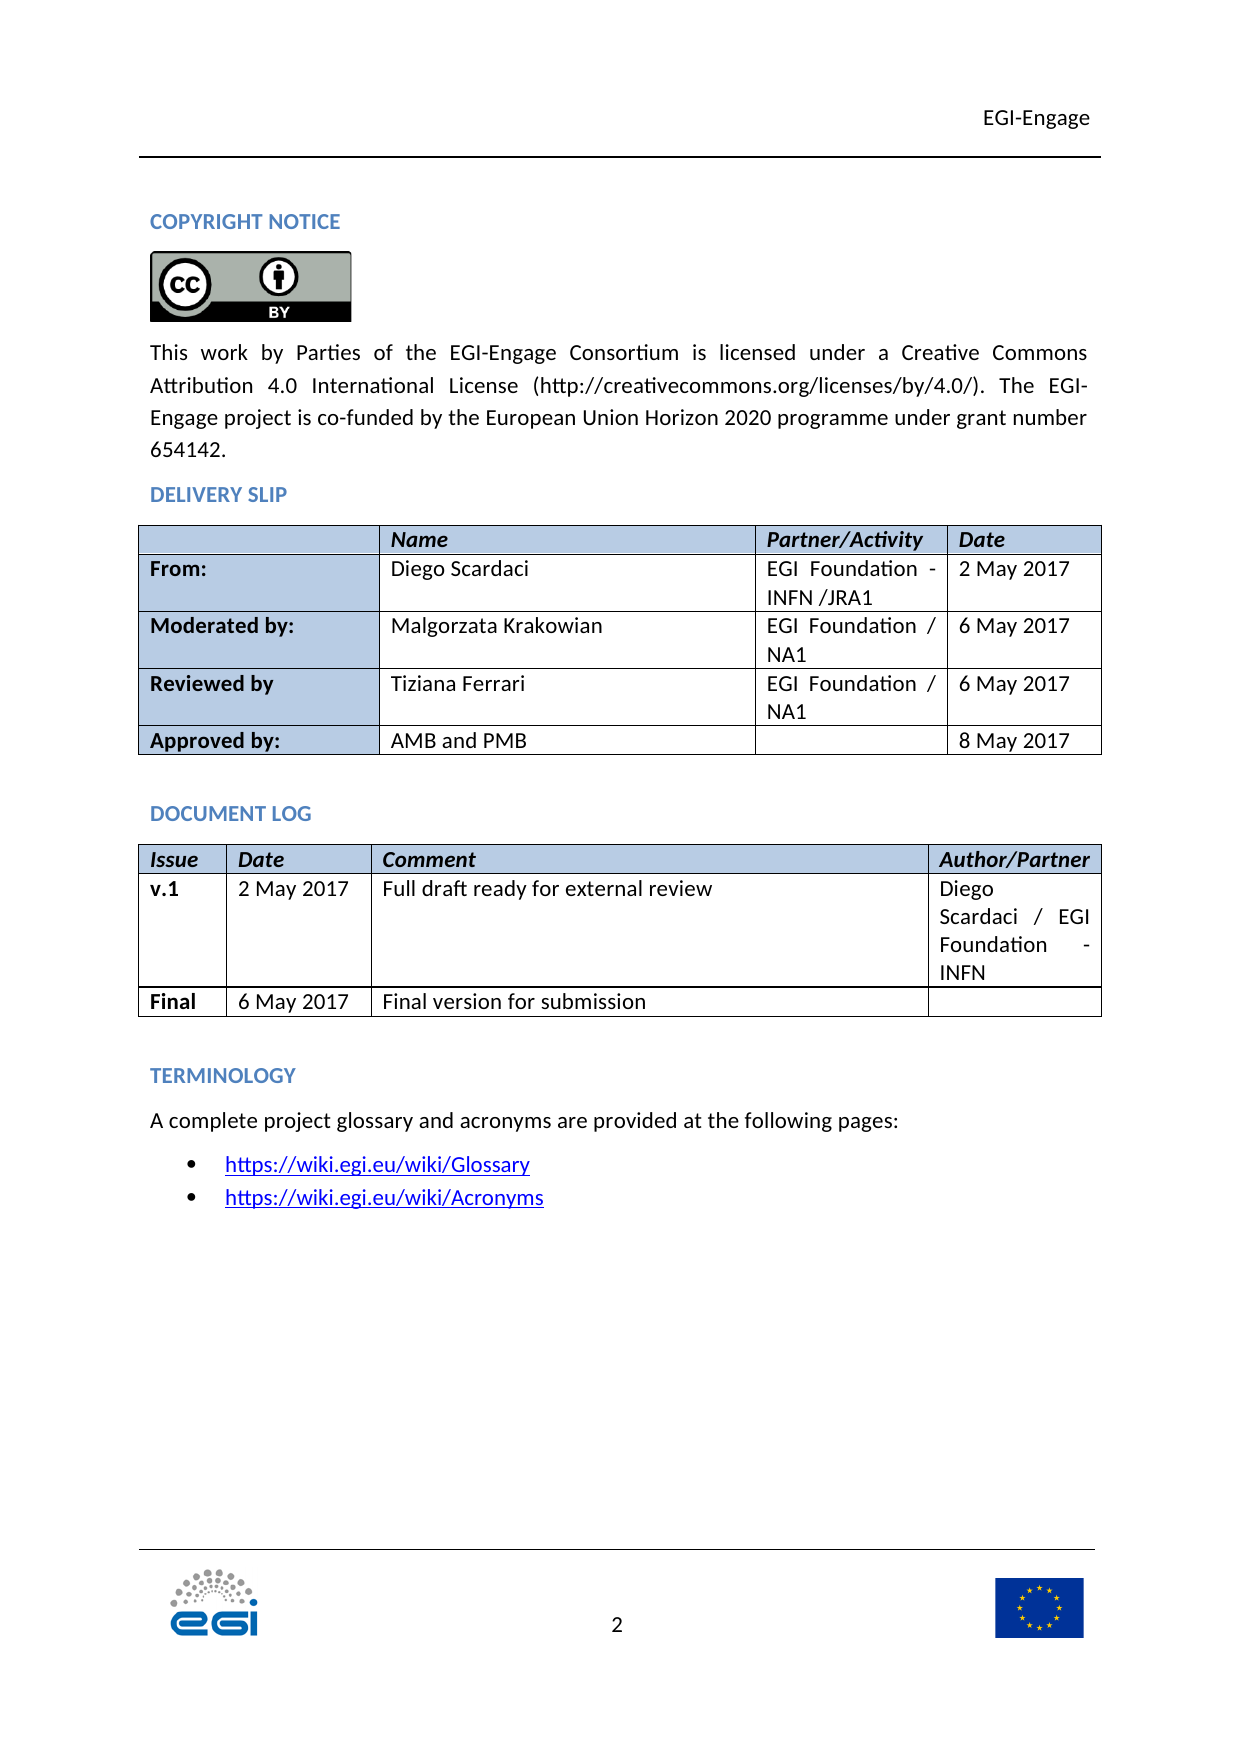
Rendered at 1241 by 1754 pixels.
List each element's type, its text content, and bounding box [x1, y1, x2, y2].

table_cell 6 May 2017 [227, 988, 371, 1016]
table_cell [756, 726, 947, 754]
text TERMINOLOGY [150, 1061, 1090, 1089]
table_cell Final [139, 988, 226, 1016]
list https://wiki.egi.eu/wiki/Glossary [187, 1151, 1090, 1179]
text DELIVERY SLIP [150, 480, 1090, 508]
table_cell 6 May 2017 [948, 669, 1101, 725]
table_cell From: [139, 555, 379, 611]
table_cell 2 May 2017 [227, 874, 371, 986]
table_cell Diego Scardaci [380, 555, 755, 611]
table_cell 2 May 2017 [948, 555, 1101, 611]
table_header Comment [372, 845, 928, 873]
table_cell AMB and PMB [380, 726, 755, 754]
table_cell Approved by: [139, 726, 379, 754]
table_cell EGI Foundation / NA1 [756, 669, 947, 725]
table_header Issue [139, 845, 226, 873]
table_header Partner/Activity [756, 526, 947, 553]
text This work by Parties of the EGI-Engage Consortium is licensed under a Creative Commons Attribution 4.0 International License (http://creativecommons.org/licenses/by/4.0/). The EGI-Engage project is co-funded by the European Union Horizon 2020 programme under grant number 654142. [150, 338, 1090, 463]
table_cell EGI Foundation - INFN /JRA1 [756, 555, 947, 611]
table_header Date [948, 526, 1101, 553]
picture [150, 1567, 276, 1638]
table_header Date [227, 845, 371, 873]
table_cell Diego Scardaci / EGI Foundation - INFN [929, 874, 1101, 986]
table_cell 8 May 2017 [948, 726, 1101, 754]
list https://wiki.egi.eu/wiki/Acronyms [187, 1183, 1090, 1211]
table_cell v.1 [139, 874, 226, 986]
table_header Name [380, 526, 755, 553]
table_cell Reviewed by [139, 669, 379, 725]
table_header Author/Partner [929, 845, 1101, 873]
picture [995, 1578, 1084, 1638]
text COPYRIGHT NOTICE [150, 207, 1090, 235]
table_cell EGI Foundation / NA1 [756, 612, 947, 668]
table_cell Malgorzata Krakowian [380, 612, 755, 668]
table_cell 6 May 2017 [948, 612, 1101, 668]
table_cell Moderated by: [139, 612, 379, 668]
table_cell Full draft ready for external review [372, 874, 928, 986]
picture [150, 251, 352, 322]
table_cell Tiziana Ferrari [380, 669, 755, 725]
table_cell [929, 988, 1101, 1016]
table_header [139, 526, 379, 553]
text DOCUMENT LOG [150, 799, 1090, 828]
table_cell Final version for submission [372, 988, 928, 1016]
text A complete project glossary and acronyms are provided at the following pages: [150, 1106, 1090, 1134]
